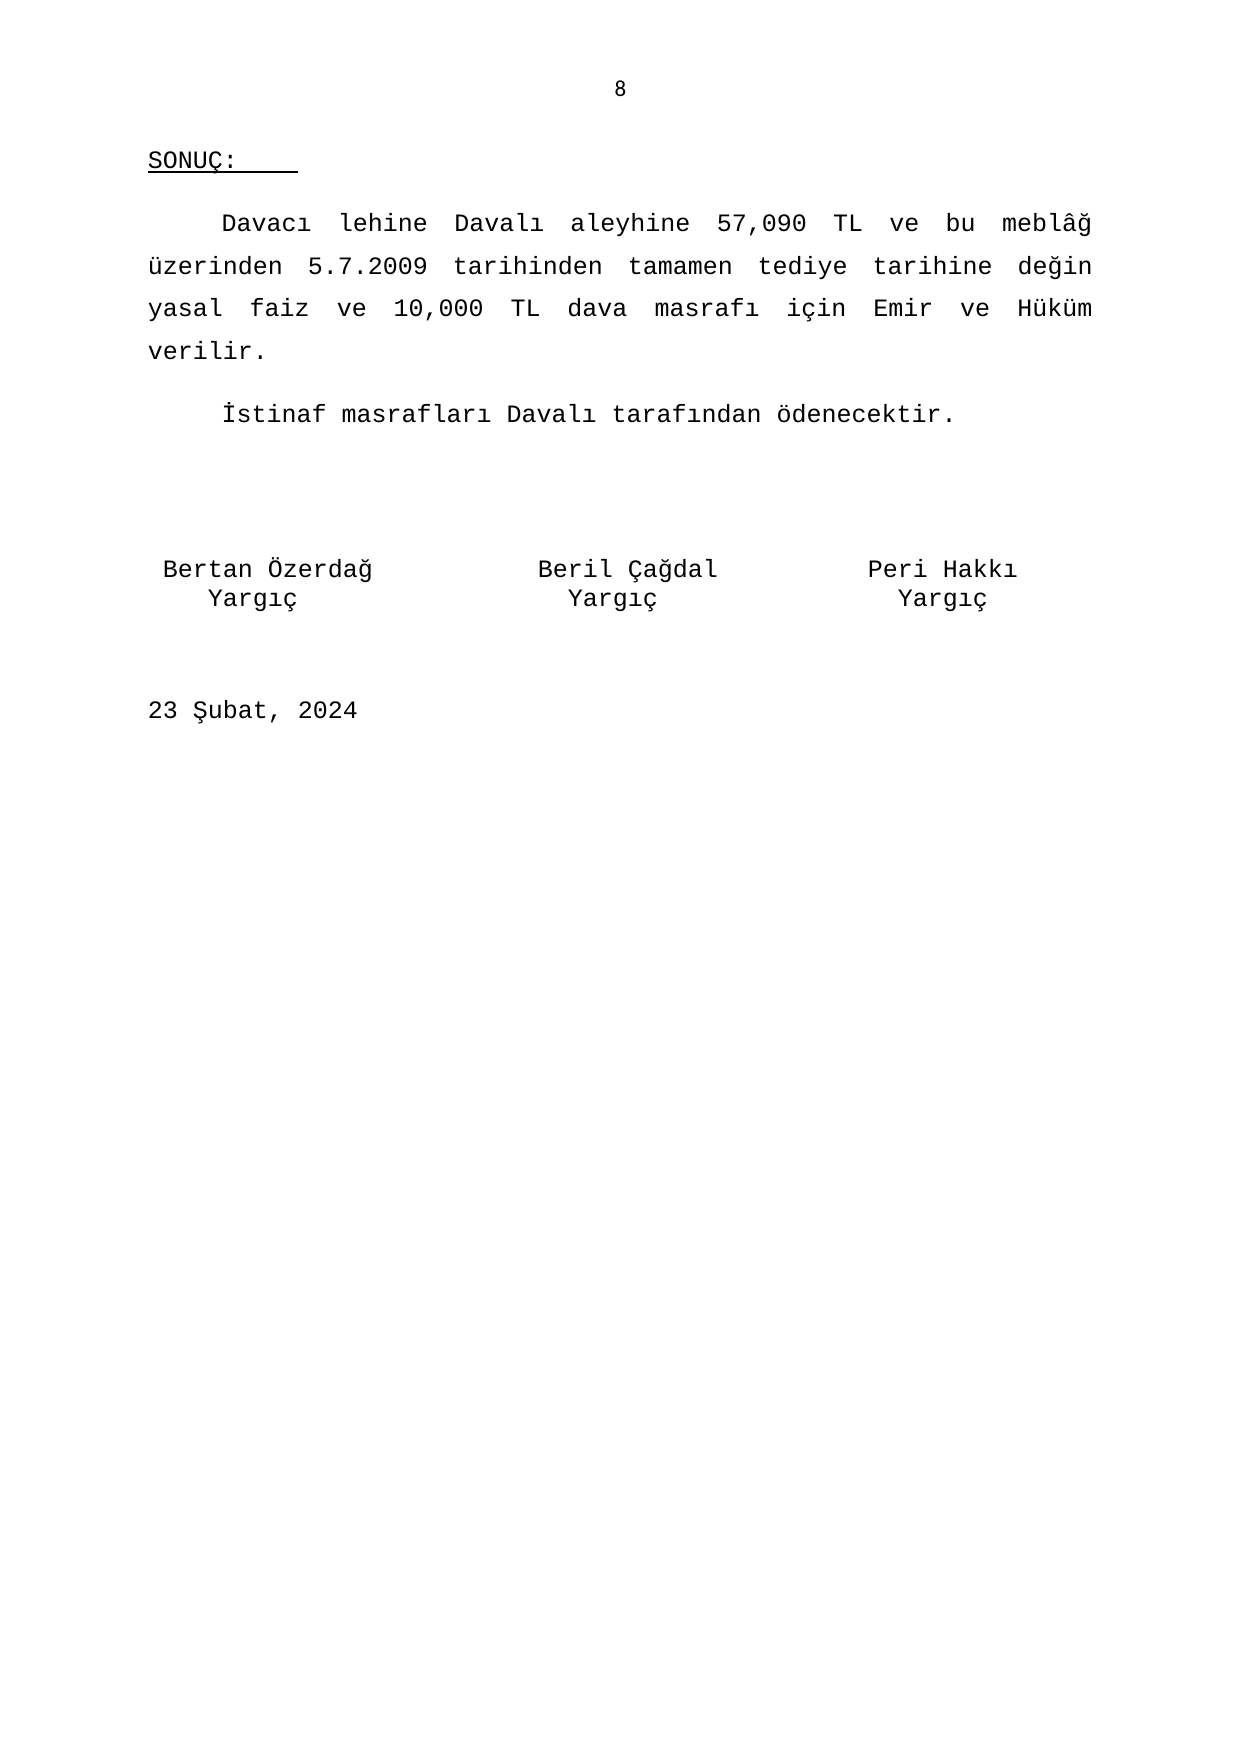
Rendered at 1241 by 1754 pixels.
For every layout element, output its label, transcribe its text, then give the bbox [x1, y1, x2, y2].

text İstinaf masrafları Davalı tarafından ödenecektir. [148, 402, 1093, 430]
text Davacı lehine Davalı aleyhine 57,090 TL ve bu meblâğ üzerinden 5.7.2009 tarihinden tamamen tediye tarihine değin yasal faiz ve 10,000 TL dava masrafı için Emir ve Hüküm verilir. [148, 211, 1093, 367]
text 23 Şubat, 2024 [148, 698, 1093, 726]
text SONUÇ: [148, 148, 1093, 176]
text Yargıç Yargıç Yargıç [148, 585, 1093, 613]
text Bertan Özerdağ Beril Çağdal Peri Hakkı [148, 557, 1093, 585]
